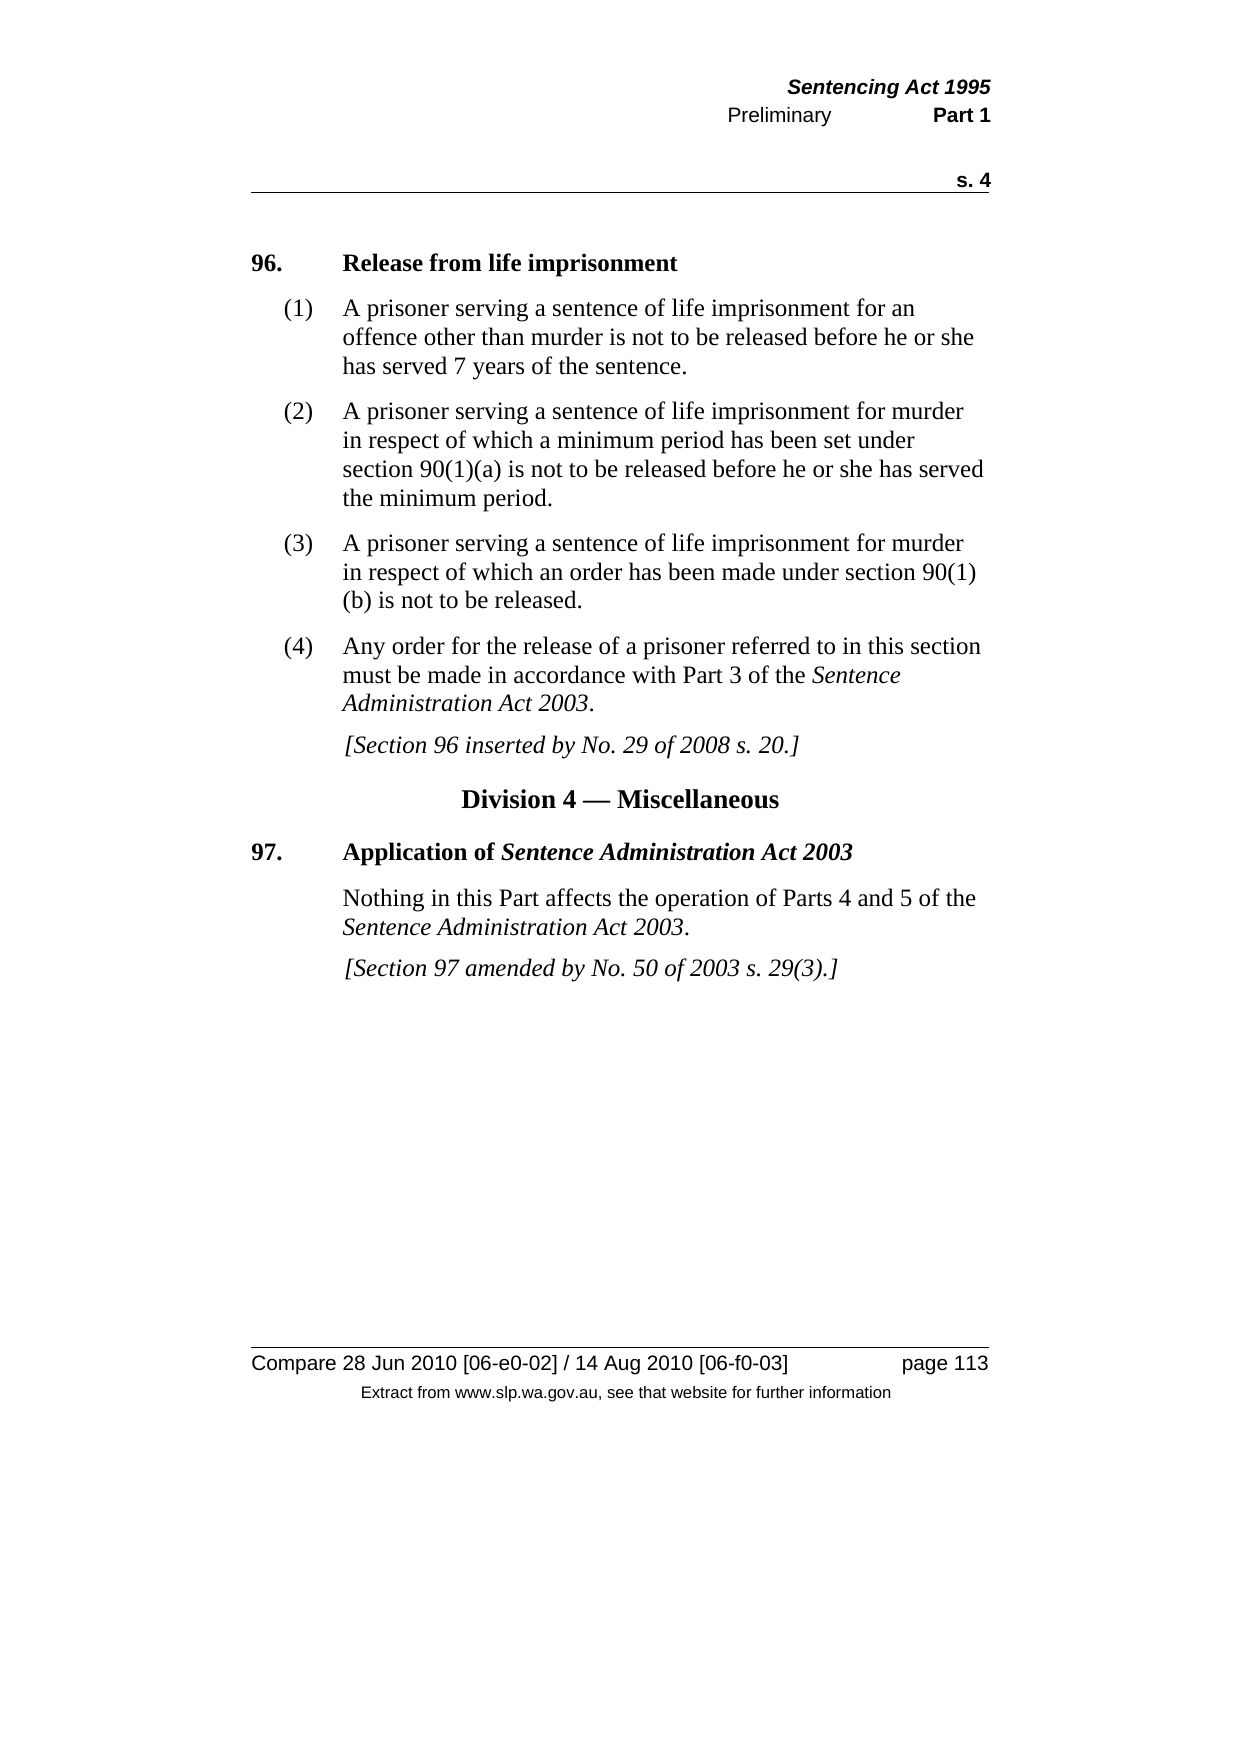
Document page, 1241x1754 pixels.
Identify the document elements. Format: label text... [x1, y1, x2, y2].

text Nothing in this Part affects the operation of Parts 4 and 5 of the Sentence Administration Act 2003. [251, 883, 989, 940]
text [Section 97 amended by No. 50 of 2003 s. 29(3).] [251, 953, 989, 982]
subtitle 97. Application of Sentence Administration Act 2003 [251, 837, 989, 866]
text (2) A prisoner serving a sentence of life imprisonment for murder in respect of which a minimum period has been set under section 90(1)(a) is not to be released before he or she has served the minimum period. [251, 396, 989, 511]
text (3) A prisoner serving a sentence of life imprisonment for murder in respect of which an order has been made under section 90(1)(b) is not to be released. [251, 528, 989, 614]
text (1) A prisoner serving a sentence of life imprisonment for an offence other than murder is not to be released before he or she has served 7 years of the sentence. [251, 293, 989, 380]
text (4) Any order for the release of a prisoner referred to in this section must be made in accordance with Part 3 of the Sentence Administration Act 2003. [251, 631, 989, 717]
text [Section 96 inserted by No. 29 of 2008 s. 20.] [251, 730, 989, 758]
subtitle Division 4 — Miscellaneous [251, 783, 989, 814]
subtitle 96. Release from life imprisonment [251, 248, 989, 277]
